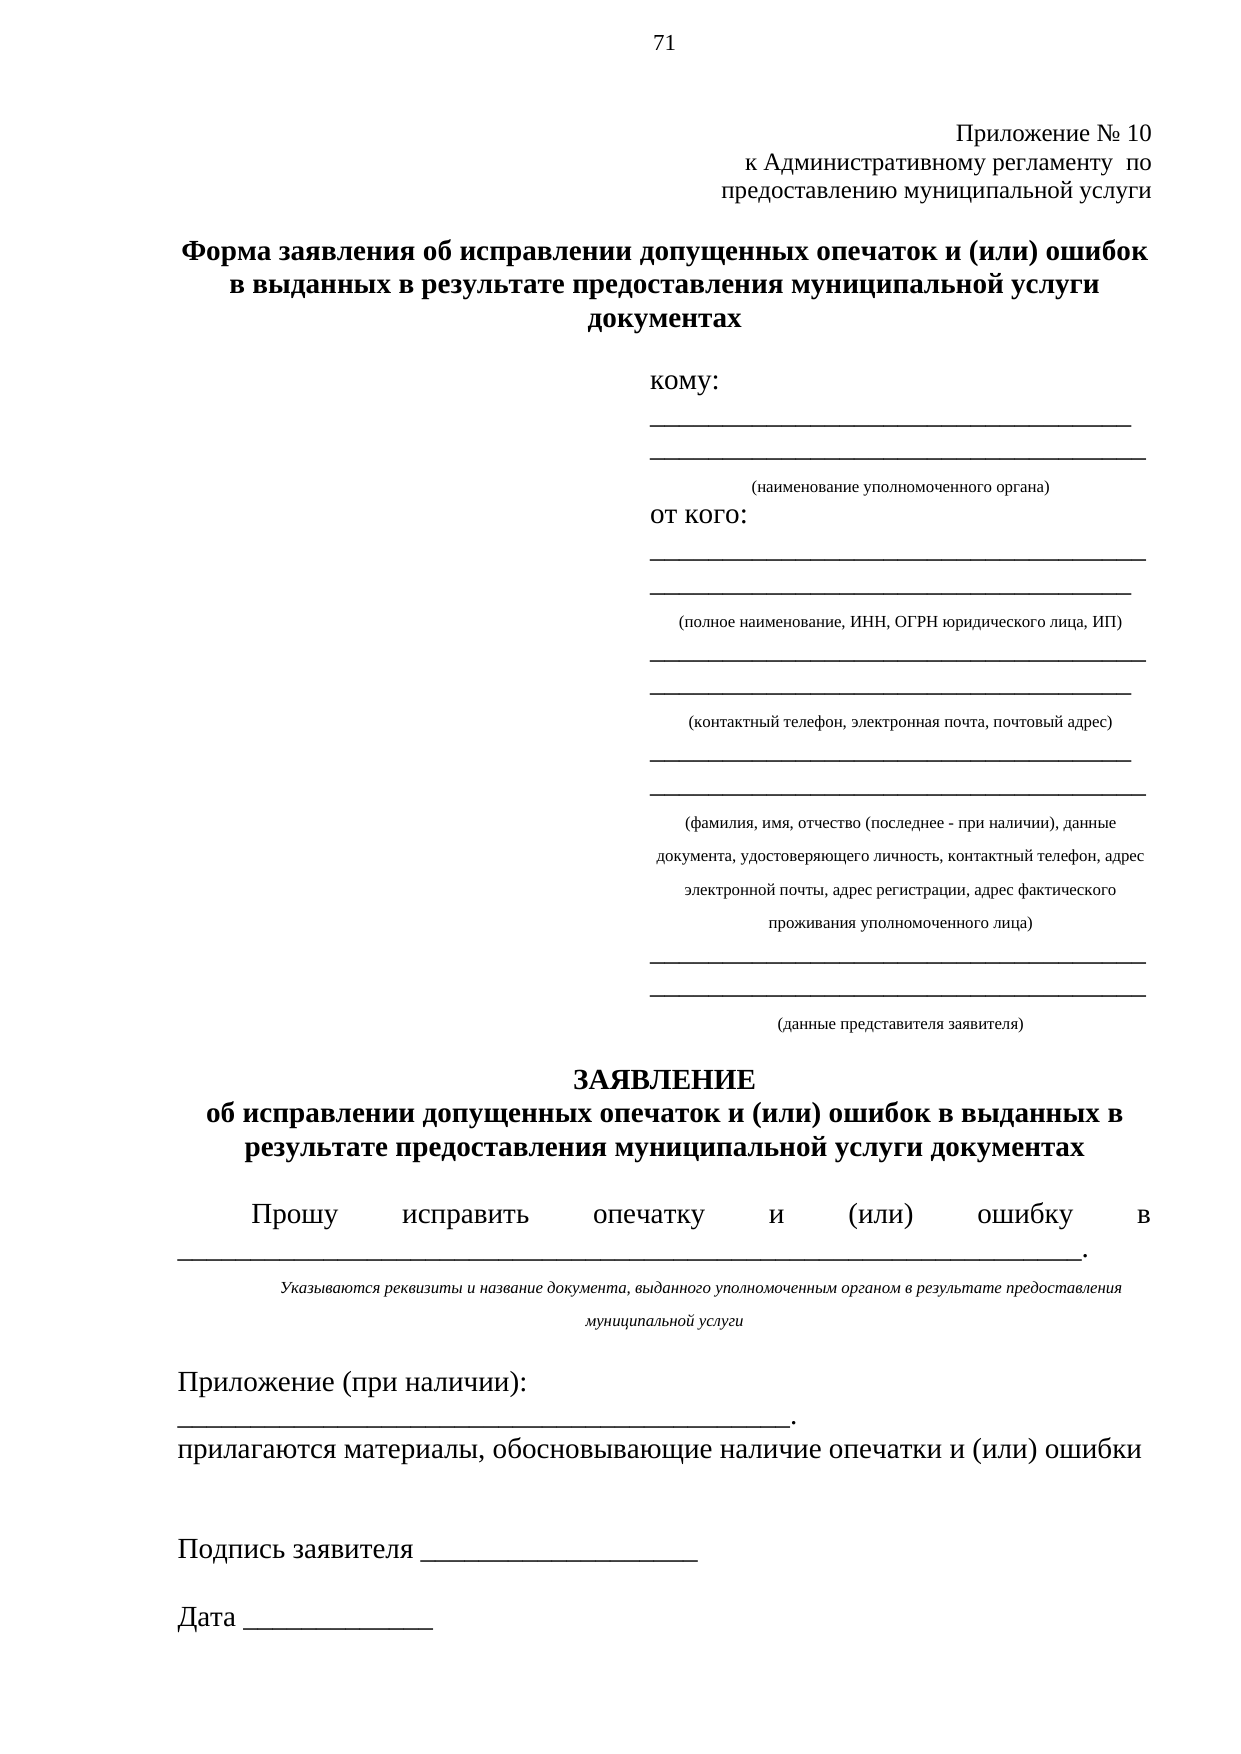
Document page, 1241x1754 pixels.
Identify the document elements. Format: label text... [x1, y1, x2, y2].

text прилагаются материалы, обосновывающие наличие опечатки и (или) ошибки [177, 1431, 1152, 1464]
text кому: [650, 362, 1152, 396]
text __________________________________ [650, 631, 1152, 664]
text __________________________________ [650, 530, 1152, 564]
text от кого: [650, 497, 1152, 530]
text ЗАЯВЛЕНИЕ [177, 1062, 1152, 1096]
text Прошу исправить опечатку и (или) ошибку в ______________________________________________________________. [177, 1196, 1152, 1263]
text _________________________________ [650, 396, 1152, 429]
text Приложение (при наличии): __________________________________________. [177, 1364, 1152, 1431]
text _________________________________ [650, 664, 1152, 698]
text __________________________________ [650, 966, 1152, 1000]
text Подпись заявителя ___________________ [177, 1532, 1152, 1565]
text Дата _____________ [177, 1599, 1152, 1632]
text к Административному регламенту по предоставлению муниципальной услуги [650, 147, 1152, 204]
text __________________________________ [650, 429, 1152, 463]
text Форма заявления об исправлении допущенных опечаток и (или) ошибок в выданных в результате предоставления муниципальной услуги документах [177, 233, 1152, 334]
text Указываются реквизиты и название документа, выданного уполномоченным органом в результате предоставления муниципальной услуги [177, 1263, 1152, 1330]
text (фамилия, имя, отчество (последнее - при наличии), данные документа, удостоверяющего личность, контактный телефон, адрес электронной почты, адрес регистрации, адрес фактического проживания уполномоченного лица) [650, 798, 1152, 933]
text об исправлении допущенных опечаток и (или) ошибок в выданных в результате предоставления муниципальной услуги документах [177, 1096, 1152, 1163]
text __________________________________ [650, 765, 1152, 798]
text _________________________________ [650, 564, 1152, 597]
text (данные представителя заявителя) [650, 1000, 1152, 1033]
text (полное наименование, ИНН, ОГРН юридического лица, ИП) [650, 597, 1152, 631]
text __________________________________ [650, 933, 1152, 966]
text (контактный телефон, электронная почта, почтовый адрес) [650, 698, 1152, 731]
text Приложение № 10 [650, 118, 1152, 147]
text _________________________________ [650, 731, 1152, 765]
text (наименование уполномоченного органа) [650, 463, 1152, 497]
